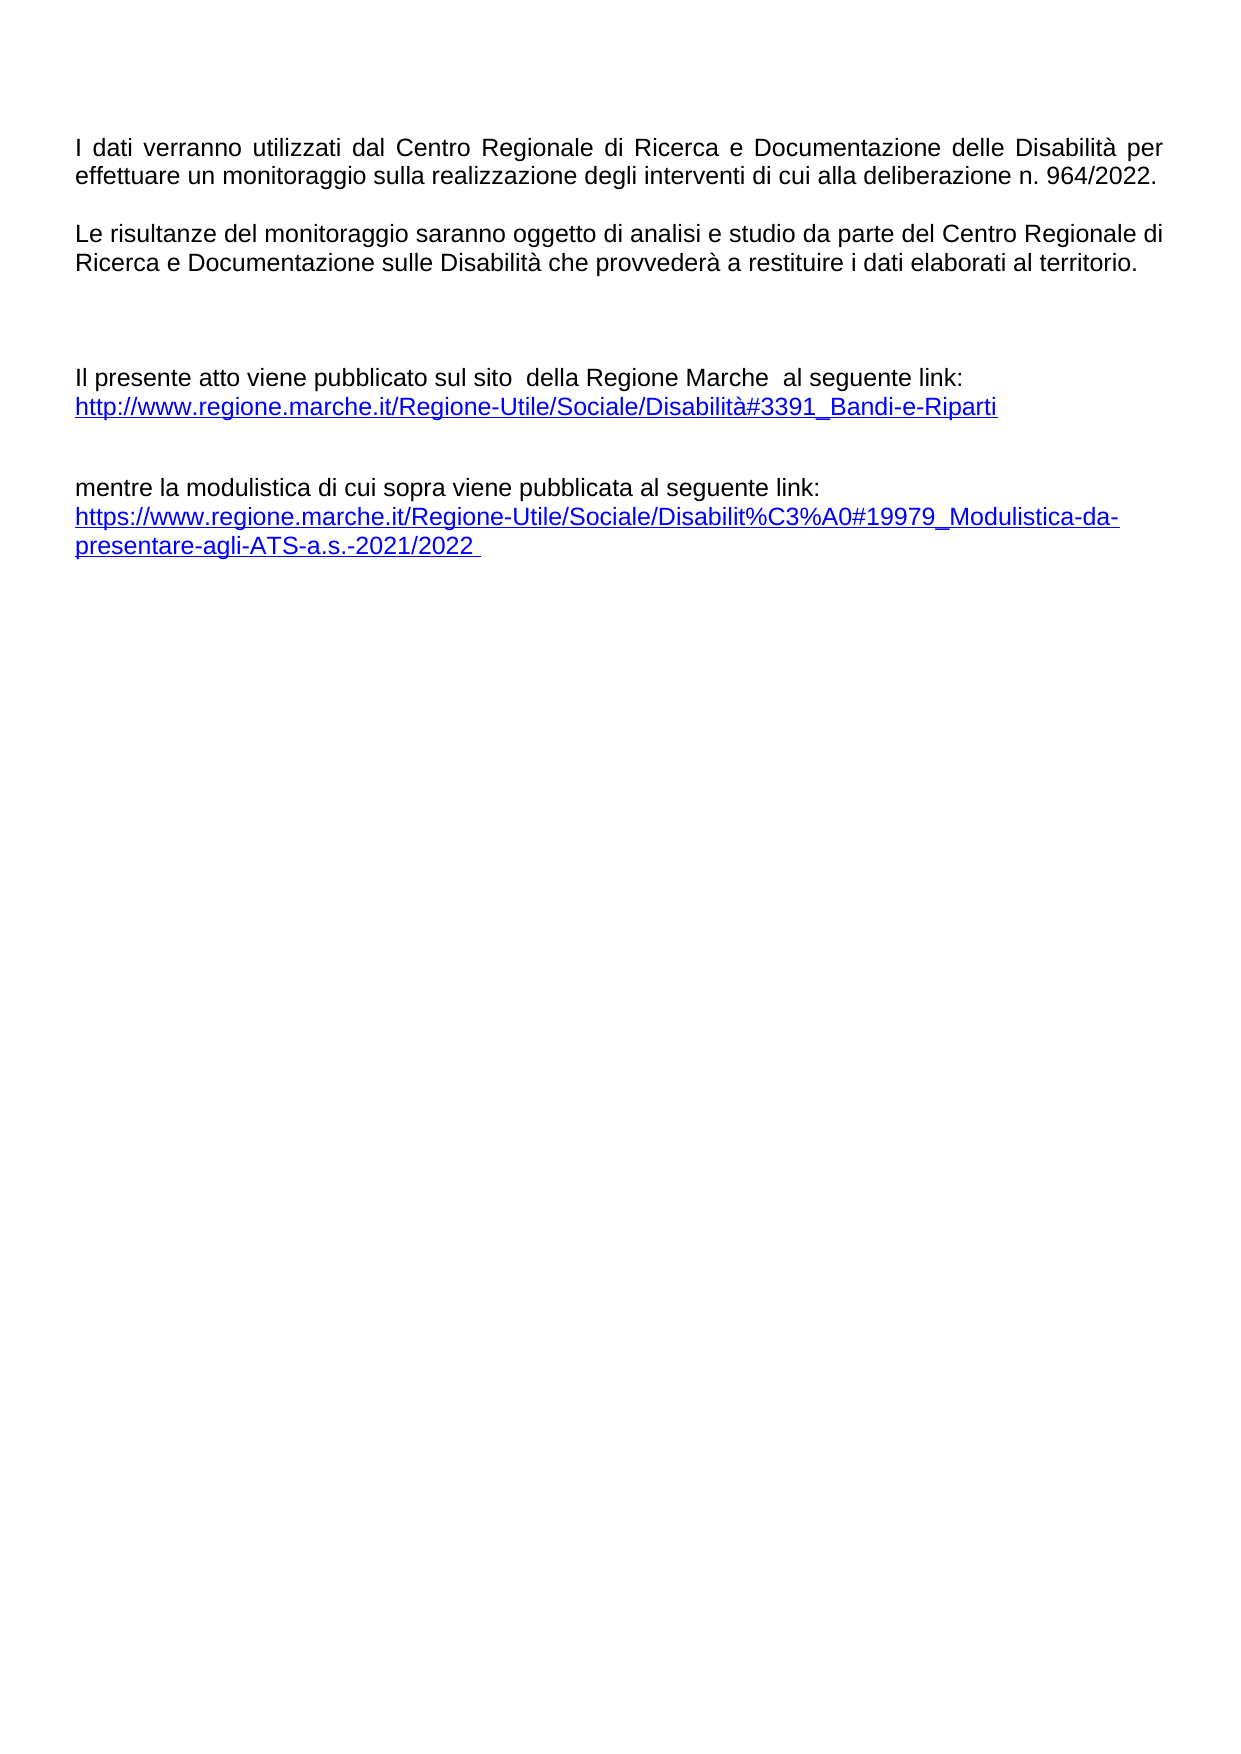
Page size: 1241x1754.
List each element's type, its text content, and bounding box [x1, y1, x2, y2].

text mentre la modulistica di cui sopra viene pubblicata al seguente link: [75, 473, 1165, 502]
text Le risultanze del monitoraggio saranno oggetto di analisi e studio da parte del Centro Regionale di Ricerca e Documentazione sulle Disabilità che provvederà a restituire i dati elaborati al territorio. [75, 219, 1165, 277]
text I dati verranno utilizzati dal Centro Regionale di Ricerca e Documentazione delle Disabilità per effettuare un monitoraggio sulla realizzazione degli interventi di cui alla deliberazione n. 964/2022. [75, 132, 1165, 190]
text http://www.regione.marche.it/Regione-Utile/Sociale/Disabilità#3391_Bandi-e-Riparti [75, 392, 1165, 420]
text https://www.regione.marche.it/Regione-Utile/Sociale/Disabilit%C3%A0#19979_Modulistica-da-presentare-agli-ATS-a.s.-2021/2022 [75, 502, 1165, 559]
text Il presente atto viene pubblicato sul sito della Regione Marche al seguente link: [75, 363, 1165, 392]
